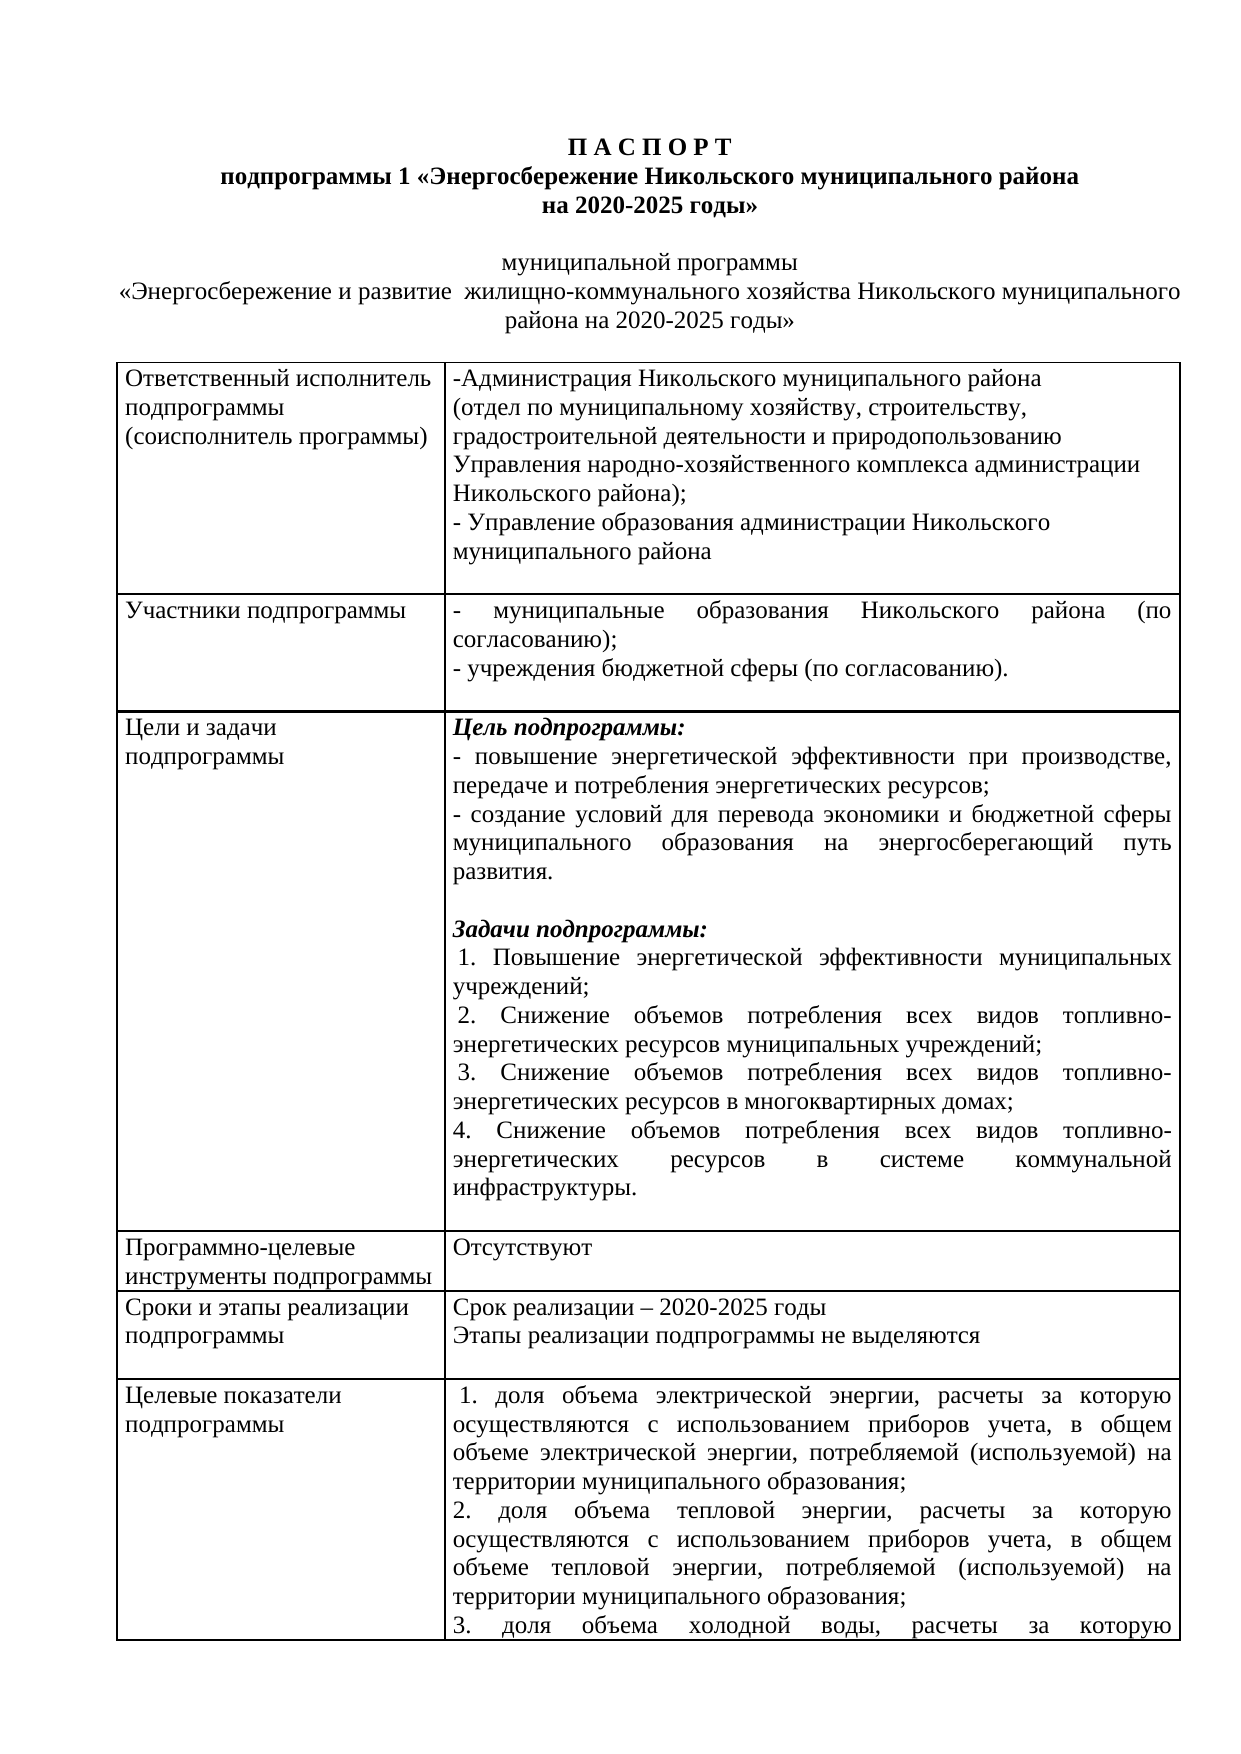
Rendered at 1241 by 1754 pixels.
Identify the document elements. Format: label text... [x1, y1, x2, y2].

table_header -Администрация Никольского муниципального района (отдел по муниципальному хозяйству, строительству, градостроительной деятельности и природопользованию Управления народно-хозяйственного комплекса администрации Никольского района); - Управление образования администрации Никольского муниципального района [446, 363, 1179, 593]
table_cell Срок реализации – 2020-2025 годы Этапы реализации подпрограммы не выделяются [446, 1292, 1179, 1378]
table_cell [118, 1380, 444, 1639]
table_cell Программно-целевые инструменты подпрограммы [118, 1232, 444, 1289]
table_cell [446, 1380, 1179, 1639]
text на 2020-2025 годы» [118, 190, 1181, 218]
table_cell Отсутствуют [446, 1232, 1179, 1289]
table_cell - муниципальные образования Никольского района (по согласованию); - учреждения бюджетной сферы (по согласованию). [446, 595, 1179, 710]
text подпрограммы 1 «Энергосбережение Никольского муниципального района [118, 161, 1181, 190]
table_cell Участники подпрограммы [118, 595, 444, 710]
text муниципальной программы [118, 247, 1181, 276]
table_cell Цели и задачи подпрограммы [118, 713, 444, 1230]
table_cell Сроки и этапы реализации подпрограммы [118, 1292, 444, 1378]
text П А С П О Р Т [118, 132, 1181, 161]
table_header Ответственный исполнитель подпрограммы (соисполнитель программы) [118, 363, 444, 593]
text «Энергосбережение и развитие жилищно-коммунального хозяйства Никольского муниципального района на 2020-2025 годы» [118, 276, 1181, 333]
table_cell Цель подпрограммы: - повышение энергетической эффективности при производстве, передаче и потребления энергетических ресурсов; - создание условий для перевода экономики и бюджетной сферы муниципального образования на энергосберегающий путь развития. Задачи подпрограммы: 1. Повышение энергетической эффективности муниципальных учреждений; 2. Снижение объемов потребления всех видов топливно-энергетических ресурсов муниципальных учреждений; 3. Снижение объемов потребления всех видов топливно-энергетических ресурсов в многоквартирных домах; 4. Снижение объемов потребления всех видов топливно-энергетических ресурсов в системе коммунальной инфраструктуры. [446, 713, 1179, 1230]
